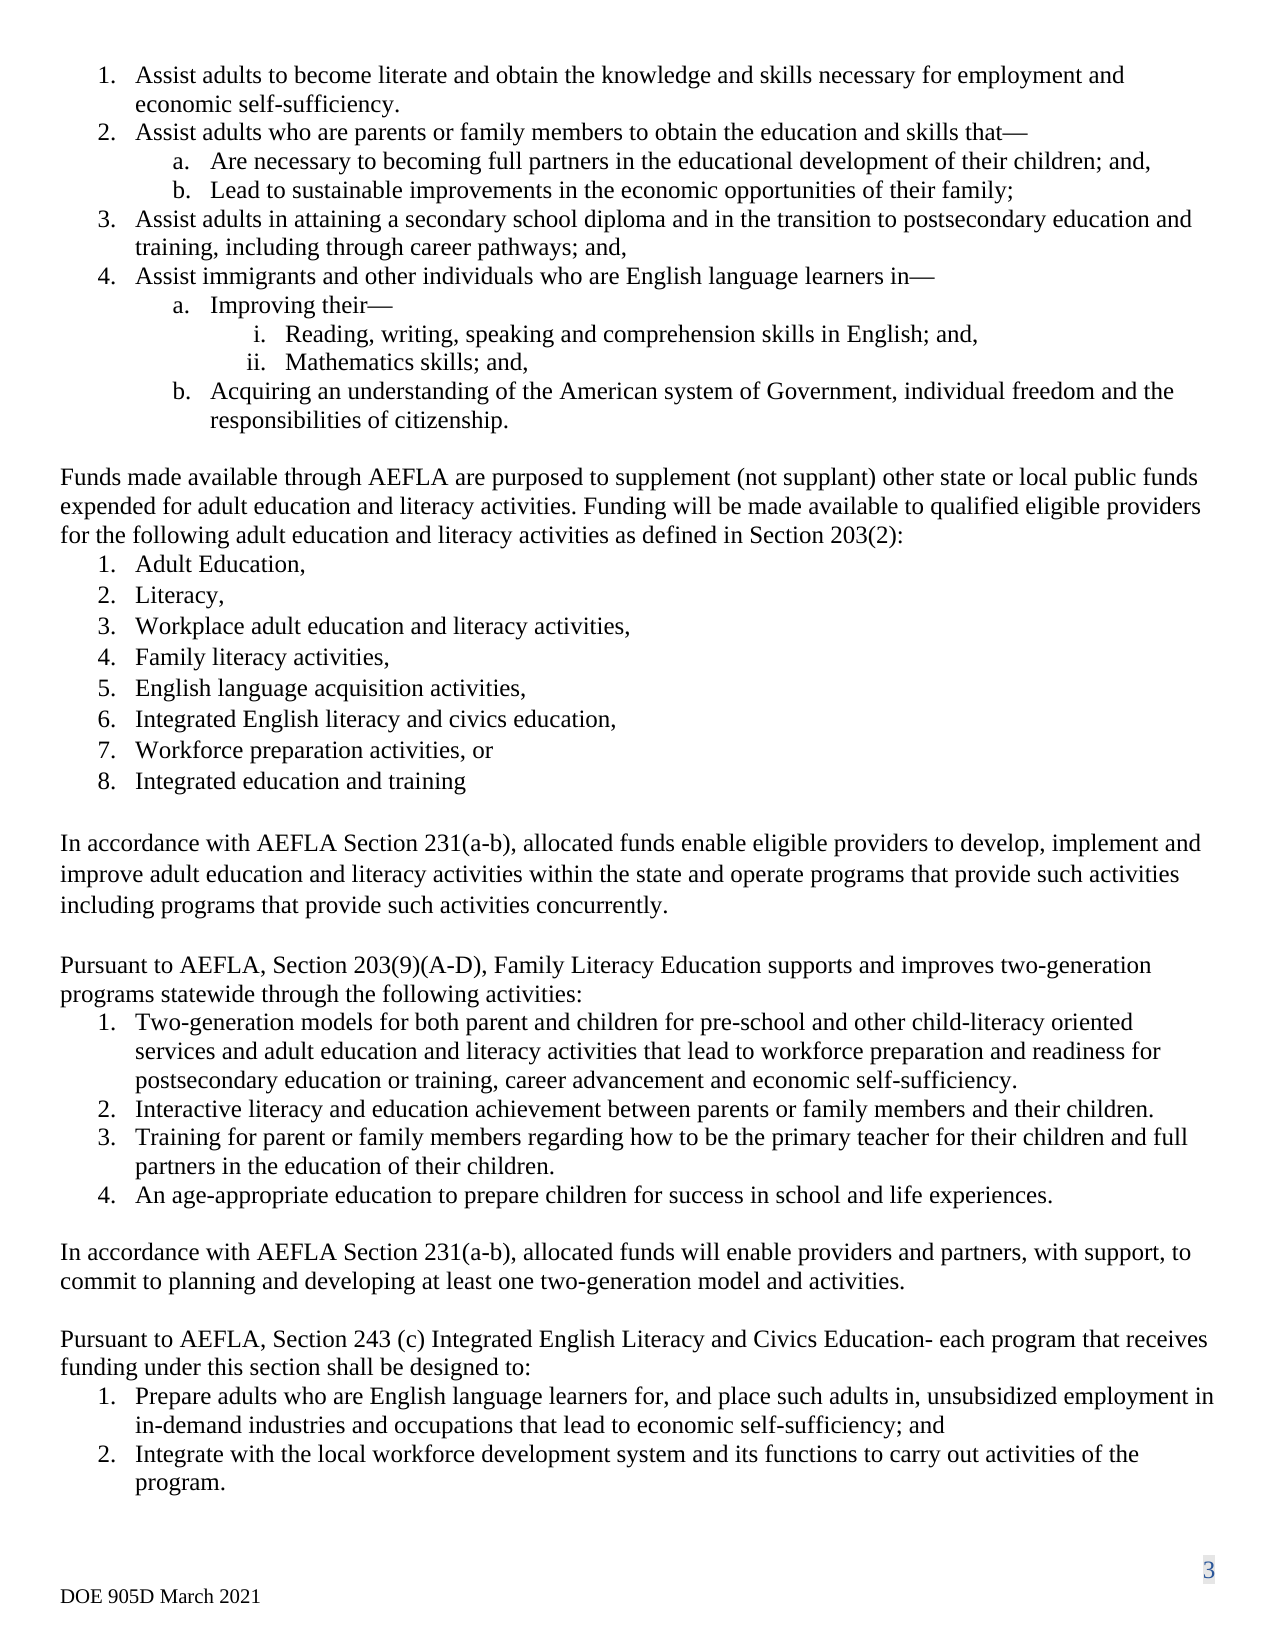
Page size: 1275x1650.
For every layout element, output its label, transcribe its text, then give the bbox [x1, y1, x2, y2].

list Training for parent or family members regarding how to be the primary teacher for their children and full partners in the education of their children. [97, 1122, 1215, 1180]
list Lead to sustainable improvements in the economic opportunities of their family; [172, 175, 1215, 204]
list Workforce preparation activities, or [97, 735, 1215, 764]
text Funds made available through AEFLA are purposed to supplement (not supplant) other state or local public funds expended for adult education and literacy activities. Funding will be made available to qualified eligible providers for the following adult education and literacy activities as defined in Section 203(2): [60, 462, 1215, 549]
list Assist adults to become literate and obtain the knowledge and skills necessary for employment and economic self-sufficiency. [97, 60, 1215, 117]
list Two-generation models for both parent and children for pre-school and other child-literacy oriented services and adult education and literacy activities that lead to workforce preparation and readiness for postsecondary education or training, career advancement and economic self-sufficiency. [97, 1007, 1215, 1094]
list Assist adults in attaining a secondary school diploma and in the transition to postsecondary education and training, including through career pathways; and, [97, 204, 1215, 261]
text Pursuant to AEFLA, Section 243 (c) Integrated English Literacy and Civics Education- each program that receives funding under this section shall be designed to: [60, 1324, 1215, 1381]
list Assist immigrants and other individuals who are English language learners in— [97, 261, 1215, 290]
list Integrate with the local workforce development system and its functions to carry out activities of the program. [97, 1439, 1215, 1496]
list Reading, writing, speaking and comprehension skills in English; and, [266, 319, 1215, 347]
list Family literacy activities, [97, 642, 1215, 671]
list Prepare adults who are English language learners for, and place such adults in, unsubsidized employment in in-demand industries and occupations that lead to economic self-sufficiency; and [97, 1381, 1215, 1439]
list An age-appropriate education to prepare children for success in school and life experiences. [97, 1180, 1215, 1209]
text In accordance with AEFLA Section 231(a-b), allocated funds will enable providers and partners, with support, to commit to planning and developing at least one two-generation model and activities. [60, 1237, 1215, 1295]
list Integrated English literacy and civics education, [97, 704, 1215, 733]
list In accordance with AEFLA Section 231(a-b), allocated funds enable eligible providers to develop, implement and improve adult education and literacy activities within the state and operate programs that provide such activities including programs that provide such activities concurrently. [60, 828, 1215, 919]
list Acquiring an understanding of the American system of Government, individual freedom and the responsibilities of citizenship. [172, 376, 1215, 434]
list Are necessary to becoming full partners in the educational development of their children; and, [172, 146, 1215, 175]
text Pursuant to AEFLA, Section 203(9)(A-D), Family Literacy Education supports and improves two-generation programs statewide through the following activities: [60, 950, 1215, 1007]
list Mathematics skills; and, [266, 347, 1215, 376]
list Integrated education and training [97, 766, 1215, 795]
list English language acquisition activities, [97, 673, 1215, 702]
list Literacy, [97, 580, 1215, 608]
list Assist adults who are parents or family members to obtain the education and skills that— [97, 117, 1215, 146]
list Workplace adult education and literacy activities, [97, 611, 1215, 639]
list Adult Education, [97, 549, 1215, 577]
list Improving their— [172, 290, 1215, 319]
list Interactive literacy and education achievement between parents or family members and their children. [97, 1094, 1215, 1122]
